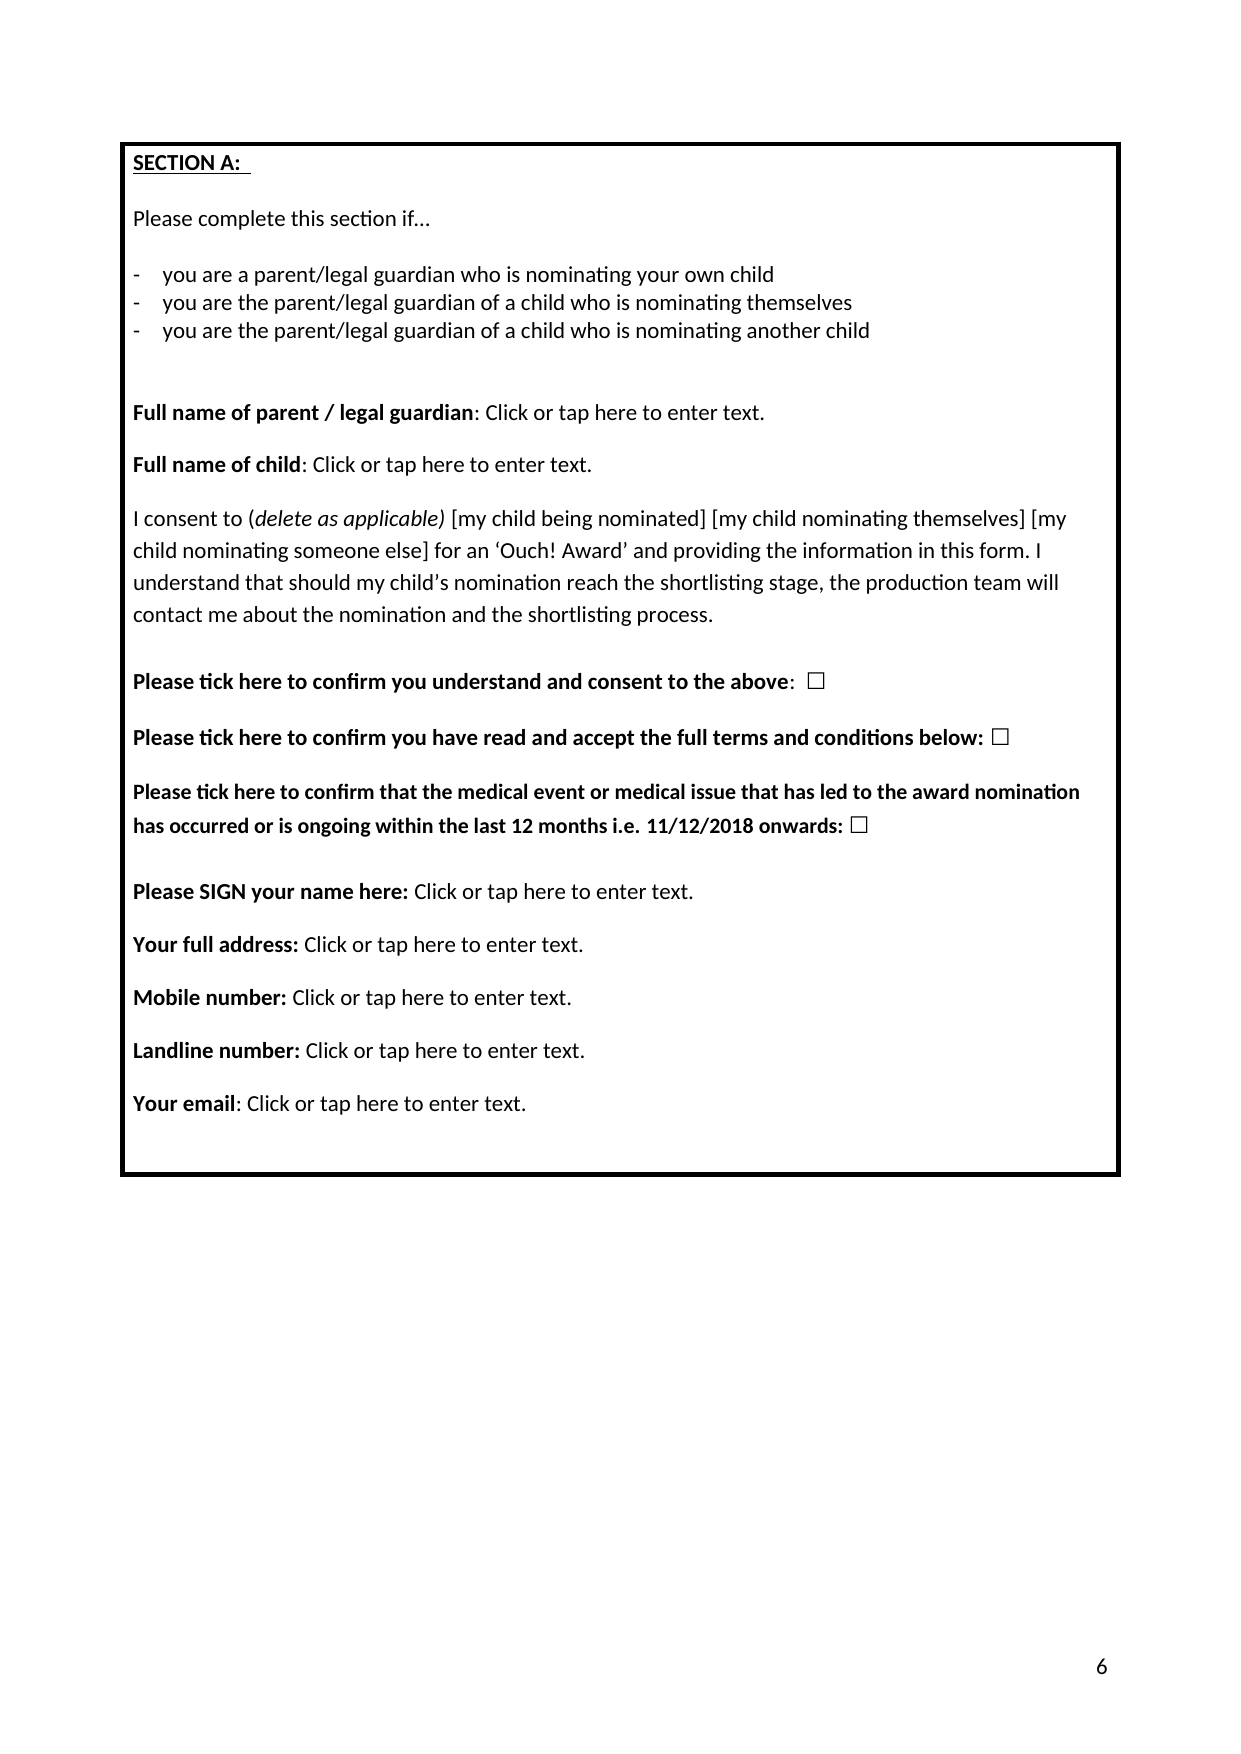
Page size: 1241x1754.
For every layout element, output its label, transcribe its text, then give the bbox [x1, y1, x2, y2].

text Mobile number: [125, 976, 1116, 1011]
text Please tick here to confirm you understand and consent to the above: [125, 658, 1116, 696]
text Full name of parent / legal guardian: [125, 391, 1116, 426]
text - you are a parent/legal guardian who is nominating your own child [133, 261, 1107, 288]
text Your full address: [125, 923, 1116, 958]
text I consent to (delete as applicable) [my child being nominated] [my child nominating themselves] [my child nominating someone else] for an ‘Ouch! Award’ and providing the information in this form. I understand that should my child’s nomination reach the shortlisting stage, the production team will contact me about the nomination and the shortlisting process. [125, 497, 1116, 628]
text - you are the parent/legal guardian of a child who is nominating another child [133, 317, 1107, 344]
text Your email: [125, 1082, 1116, 1117]
text Please SIGN your name here: [125, 870, 1116, 905]
text - you are the parent/legal guardian of a child who is nominating themselves [133, 288, 1107, 317]
text Full name of child: [125, 444, 1116, 479]
text Please complete this section if… [133, 204, 1107, 232]
text SECTION A: [125, 146, 1116, 176]
text Landline number: [125, 1029, 1116, 1064]
text Please tick here to confirm you have read and accept the full terms and conditions below: [125, 714, 1116, 753]
text Please tick here to confirm that the medical event or medical issue that has led to the award nomination has occurred or is ongoing within the last 12 months i.e. 11/12/2018 onwards: [125, 771, 1116, 840]
